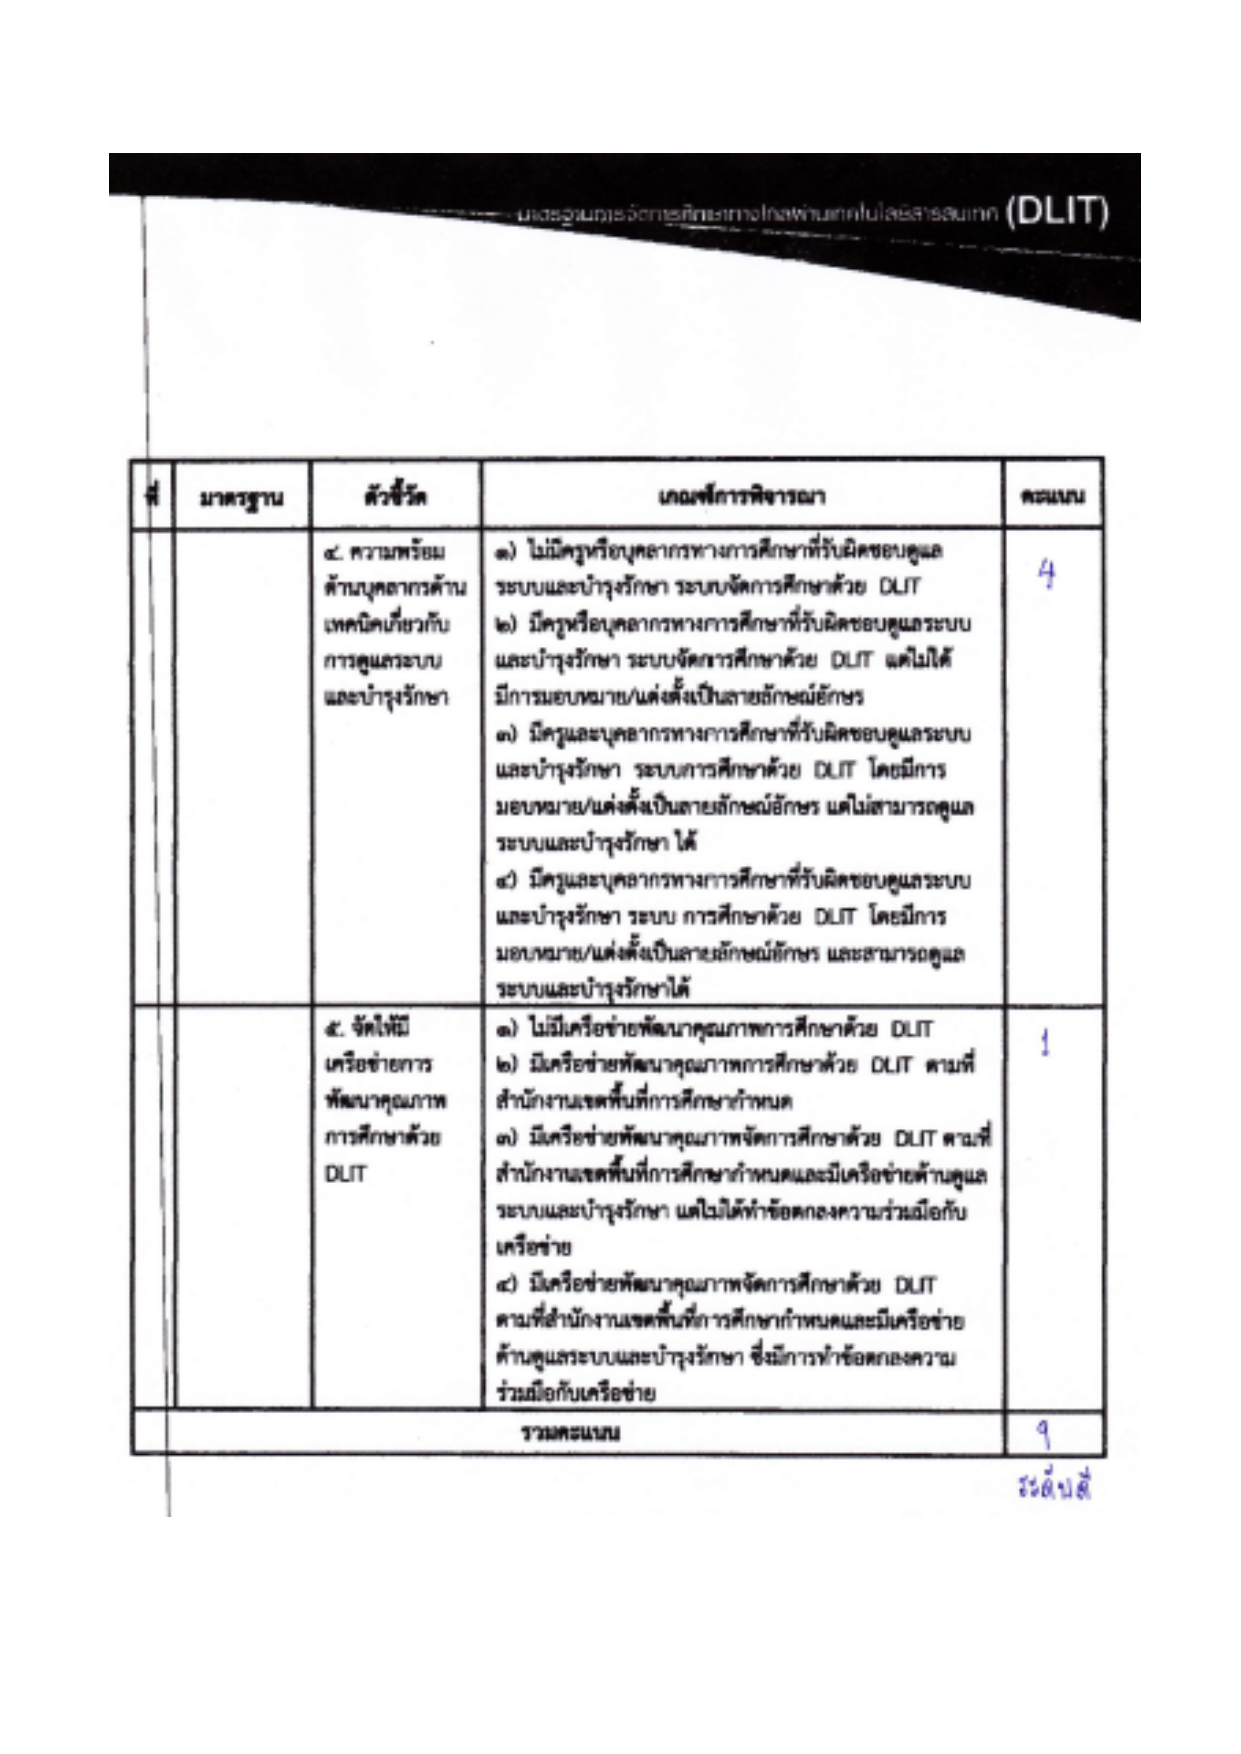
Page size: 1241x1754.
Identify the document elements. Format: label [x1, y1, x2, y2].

picture [106, 153, 1142, 1511]
